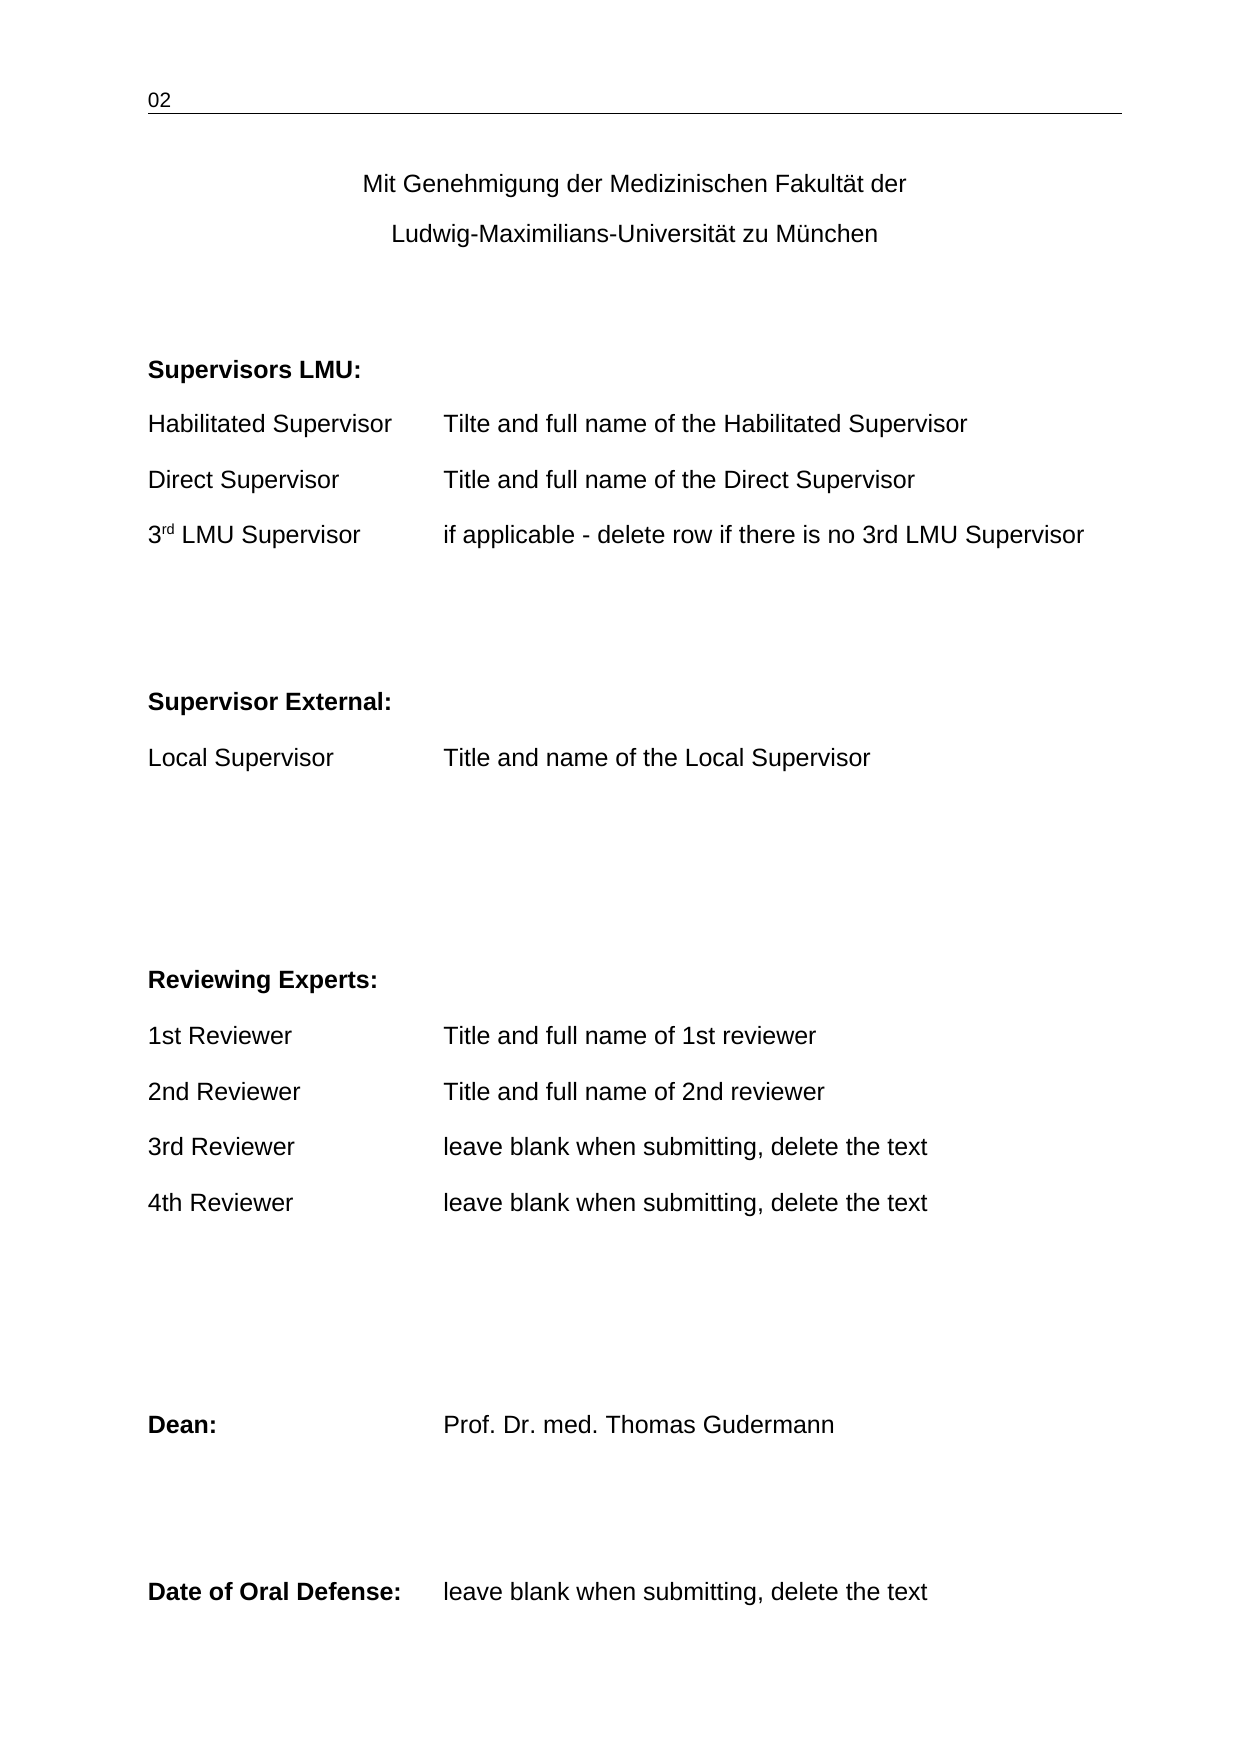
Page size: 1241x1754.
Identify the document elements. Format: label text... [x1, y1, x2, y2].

text Supervisor External: [148, 687, 1122, 716]
text 2nd Reviewer Title and full name of 2nd reviewer [148, 1077, 1122, 1106]
text Habilitated Supervisor Tilte and full name of the Habilitated Supervisor [148, 409, 1122, 438]
text 1st Reviewer Title and full name of 1st reviewer [148, 1021, 1122, 1050]
text Date of Oral Defense: leave blank when submitting, delete the text [148, 1577, 1122, 1606]
text Supervisors LMU: [148, 355, 1122, 384]
text Local Supervisor Title and name of the Local Supervisor [148, 743, 1122, 772]
text 3rd Reviewer leave blank when submitting, delete the text [148, 1132, 1122, 1161]
text Ludwig-Maximilians-Universität zu München [148, 210, 1122, 248]
text 4th Reviewer leave blank when submitting, delete the text [148, 1188, 1122, 1217]
text Direct Supervisor Title and full name of the Direct Supervisor [148, 465, 1122, 494]
text Mit Genehmigung der Medizinischen Fakultät der [148, 160, 1122, 198]
text 3rd LMU Supervisor if applicable - delete row if there is no 3rd LMU Supervisor [148, 521, 1122, 549]
text Reviewing Experts: [148, 966, 1122, 994]
text Dean: Prof. Dr. med. Thomas Gudermann [148, 1411, 1122, 1439]
